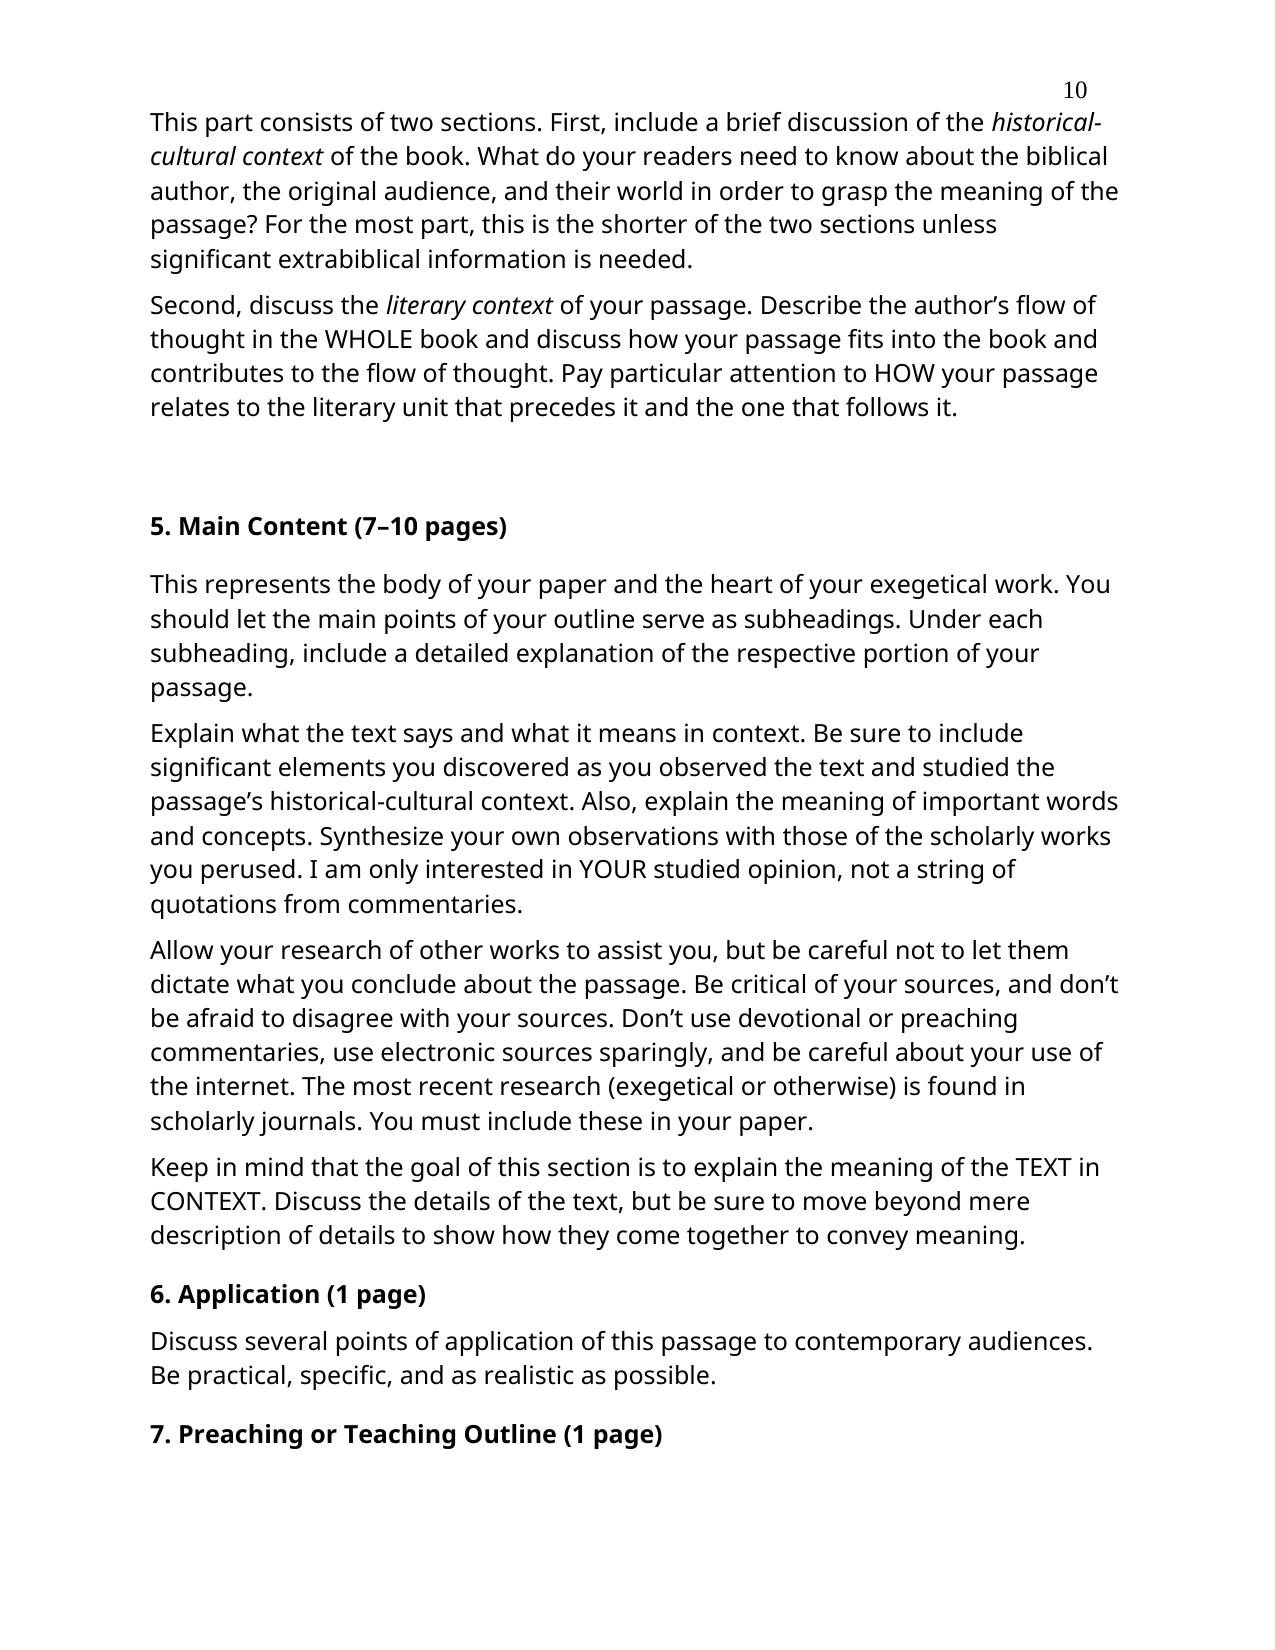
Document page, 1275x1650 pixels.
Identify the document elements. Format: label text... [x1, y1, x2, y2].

text Keep in mind that the goal of this section is to explain the meaning of the TEXT in CONTEXT. Discuss the details of the text, but be sure to move beyond mere description of details to show how they come together to convey meaning. [150, 1150, 1125, 1252]
text Explain what the text says and what it means in context. Be sure to include significant elements you discovered as you observed the text and studied the passage’s historical-cultural context. Also, explain the meaning of important words and concepts. Synthesize your own observations with those of the scholarly works you perused. I am only interested in YOUR studied opinion, not a string of quotations from commentaries. [150, 716, 1125, 920]
text This part consists of two sections. First, include a brief discussion of the historical-cultural context of the book. What do your readers need to know about the biblical author, the original audience, and their world in order to grasp the meaning of the passage? For the most part, this is the shorter of the two sections unless significant extrabiblical information is needed. [150, 105, 1125, 275]
text Allow your research of other works to assist you, but be careful not to let them dictate what you conclude about the passage. Be critical of your sources, and don’t be afraid to disagree with your sources. Don’t use devotional or preaching commentaries, use electronic sources sparingly, and be careful about your use of the internet. The most recent research (exegetical or otherwise) is found in scholarly journals. You must include these in your paper. [150, 933, 1125, 1137]
text 7. Preaching or Teaching Outline (1 page) [150, 1417, 1125, 1451]
text This represents the body of your paper and the heart of your exegetical work. You should let the main points of your outline serve as subheadings. Under each subheading, include a detailed explanation of the respective portion of your passage. [150, 567, 1125, 703]
text 6. Application (1 page) [150, 1277, 1125, 1311]
text Second, discuss the literary context of your passage. Describe the author’s flow of thought in the WHOLE book and discuss how your passage fits into the book and contributes to the flow of thought. Pay particular attention to HOW your passage relates to the literary unit that precedes it and the one that follows it. [150, 288, 1125, 424]
text 5. Main Content (7–10 pages) [150, 508, 1125, 542]
text Discuss several points of application of this passage to contemporary audiences. Be practical, specific, and as realistic as possible. [150, 1323, 1125, 1392]
